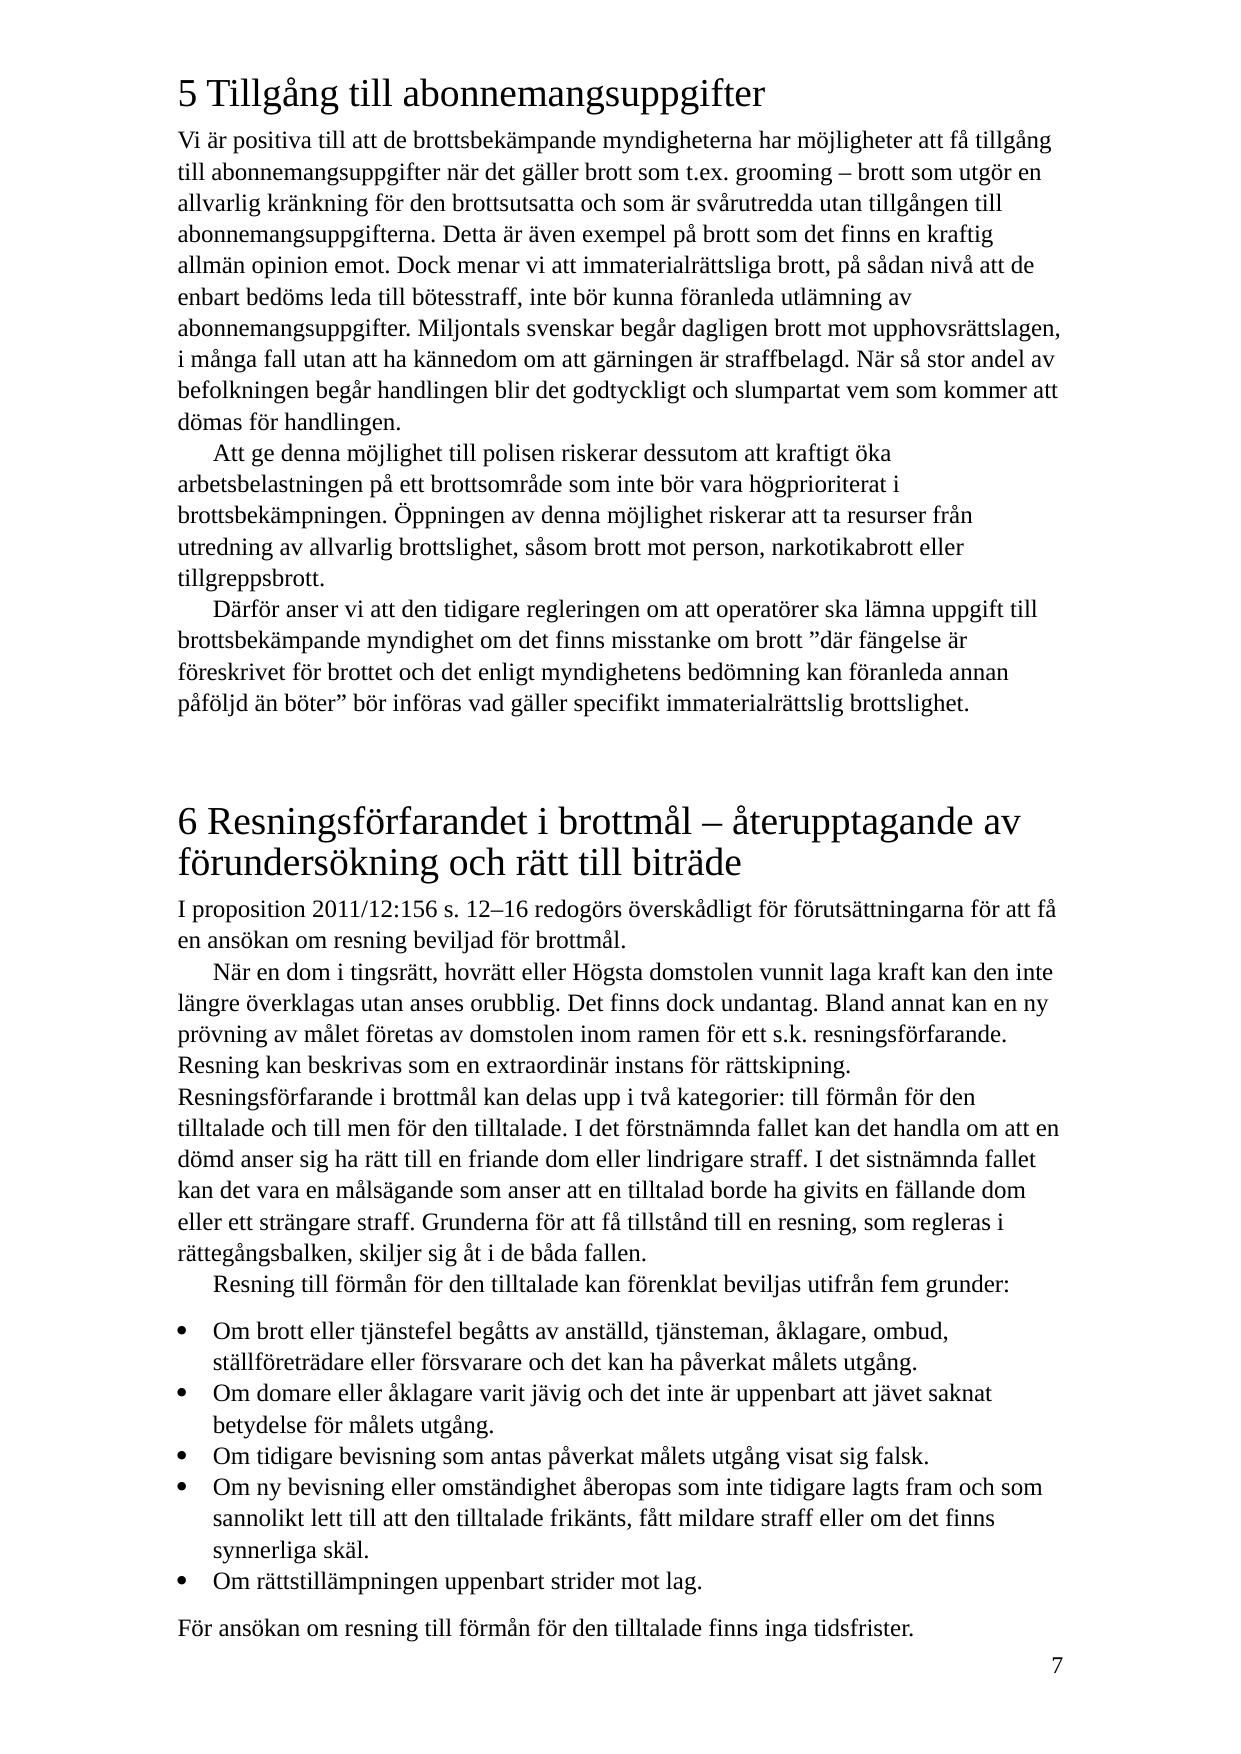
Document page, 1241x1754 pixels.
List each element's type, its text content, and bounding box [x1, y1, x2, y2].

text Därför anser vi att den tidigare regleringen om att operatörer ska lämna uppgift till brottsbekämpande myndighet om det finns misstanke om brott ”där fängelse är föreskrivet för brottet och det enligt myndighetens bedömning kan föranleda annan påföljd än böter” bör införas vad gäller specifikt immaterialrättslig brottslighet. [177, 592, 1063, 717]
text I proposition 2011/12:156 s. 12–16 redogörs överskådligt för förutsättningarna för att få en ansökan om resning beviljad för brottmål. [177, 892, 1063, 954]
text Resningsförfarande i brottmål kan delas upp i två kategorier: till förmån för den tilltalade och till men för den tilltalade. I det förstnämnda fallet kan det handla om att en dömd anser sig ha rätt till en friande dom eller lindrigare straff. I det sistnämnda fallet kan det vara en målsägande som anser att en tilltalad borde ha givits en fällande dom eller ett strängare straff. Grunderna för att få tillstånd till en resning, som regleras i rättegångsbalken, skiljer sig åt i de båda fallen. [177, 1079, 1063, 1267]
list Om tidigare bevisning som antas påverkat målets utgång visat sig falsk. [177, 1438, 1063, 1470]
list Om rättstillämpningen uppenbart strider mot lag. [177, 1563, 1063, 1595]
list Om ny bevisning eller omständighet åberopas som inte tidigare lagts fram och som sannolikt lett till att den tilltalade frikänts, fått mildare straff eller om det finns synnerliga skäl. [177, 1470, 1063, 1563]
subtitle 6 Resningsförfarandet i brottmål – återupptagande av förundersökning och rätt till biträde [177, 802, 1063, 883]
list Om domare eller åklagare varit jävig och det inte är uppenbart att jävet saknat betydelse för målets utgång. [177, 1376, 1063, 1438]
list Om brott eller tjänstefel begåtts av anställd, tjänsteman, åklagare, ombud, ställföreträdare eller försvarare och det kan ha påverkat målets utgång. [177, 1313, 1063, 1376]
text Resning till förmån för den tilltalade kan förenklat beviljas utifrån fem grunder: [177, 1267, 1063, 1298]
subtitle 5 Tillgång till abonnemangsuppgifter [177, 74, 1063, 114]
text För ansökan om resning till förmån för den tilltalade finns inga tidsfrister. [177, 1610, 1063, 1642]
text Vi är positiva till att de brottsbekämpande myndigheterna har möjligheter att få tillgång till abonnemangsuppgifter när det gäller brott som t.ex. grooming – brott som utgör en allvarlig kränkning för den brottsutsatta och som är svårutredda utan tillgången till abonnemangsuppgifterna. Detta är även exempel på brott som det finns en kraftig allmän opinion emot. Dock menar vi att immaterialrättsliga brott, på sådan nivå att de enbart bedöms leda till bötesstraff, inte bör kunna föranleda utlämning av abonnemangsuppgifter. Miljontals svenskar begår dagligen brott mot upphovsrättslagen, i många fall utan att ha kännedom om att gärningen är straffbelagd. När så stor andel av befolkningen begår handlingen blir det godtyckligt och slumpartat vem som kommer att dömas för handlingen. [177, 123, 1063, 435]
text När en dom i tingsrätt, hovrätt eller Högsta domstolen vunnit laga kraft kan den inte längre överklagas utan anses orubblig. Det finns dock undantag. Bland annat kan en ny prövning av målet företas av domstolen inom ramen för ett s.k. resningsförfarande. Resning kan beskrivas som en extraordinär instans för rättskipning. [177, 954, 1063, 1079]
text Att ge denna möjlighet till polisen riskerar dessutom att kraftigt öka arbetsbelastningen på ett brottsområde som inte bör vara högprioriterat i brottsbekämpningen. Öppningen av denna möjlighet riskerar att ta resurser från utredning av allvarlig brottslighet, såsom brott mot person, narkotikabrott eller tillgreppsbrott. [177, 435, 1063, 592]
